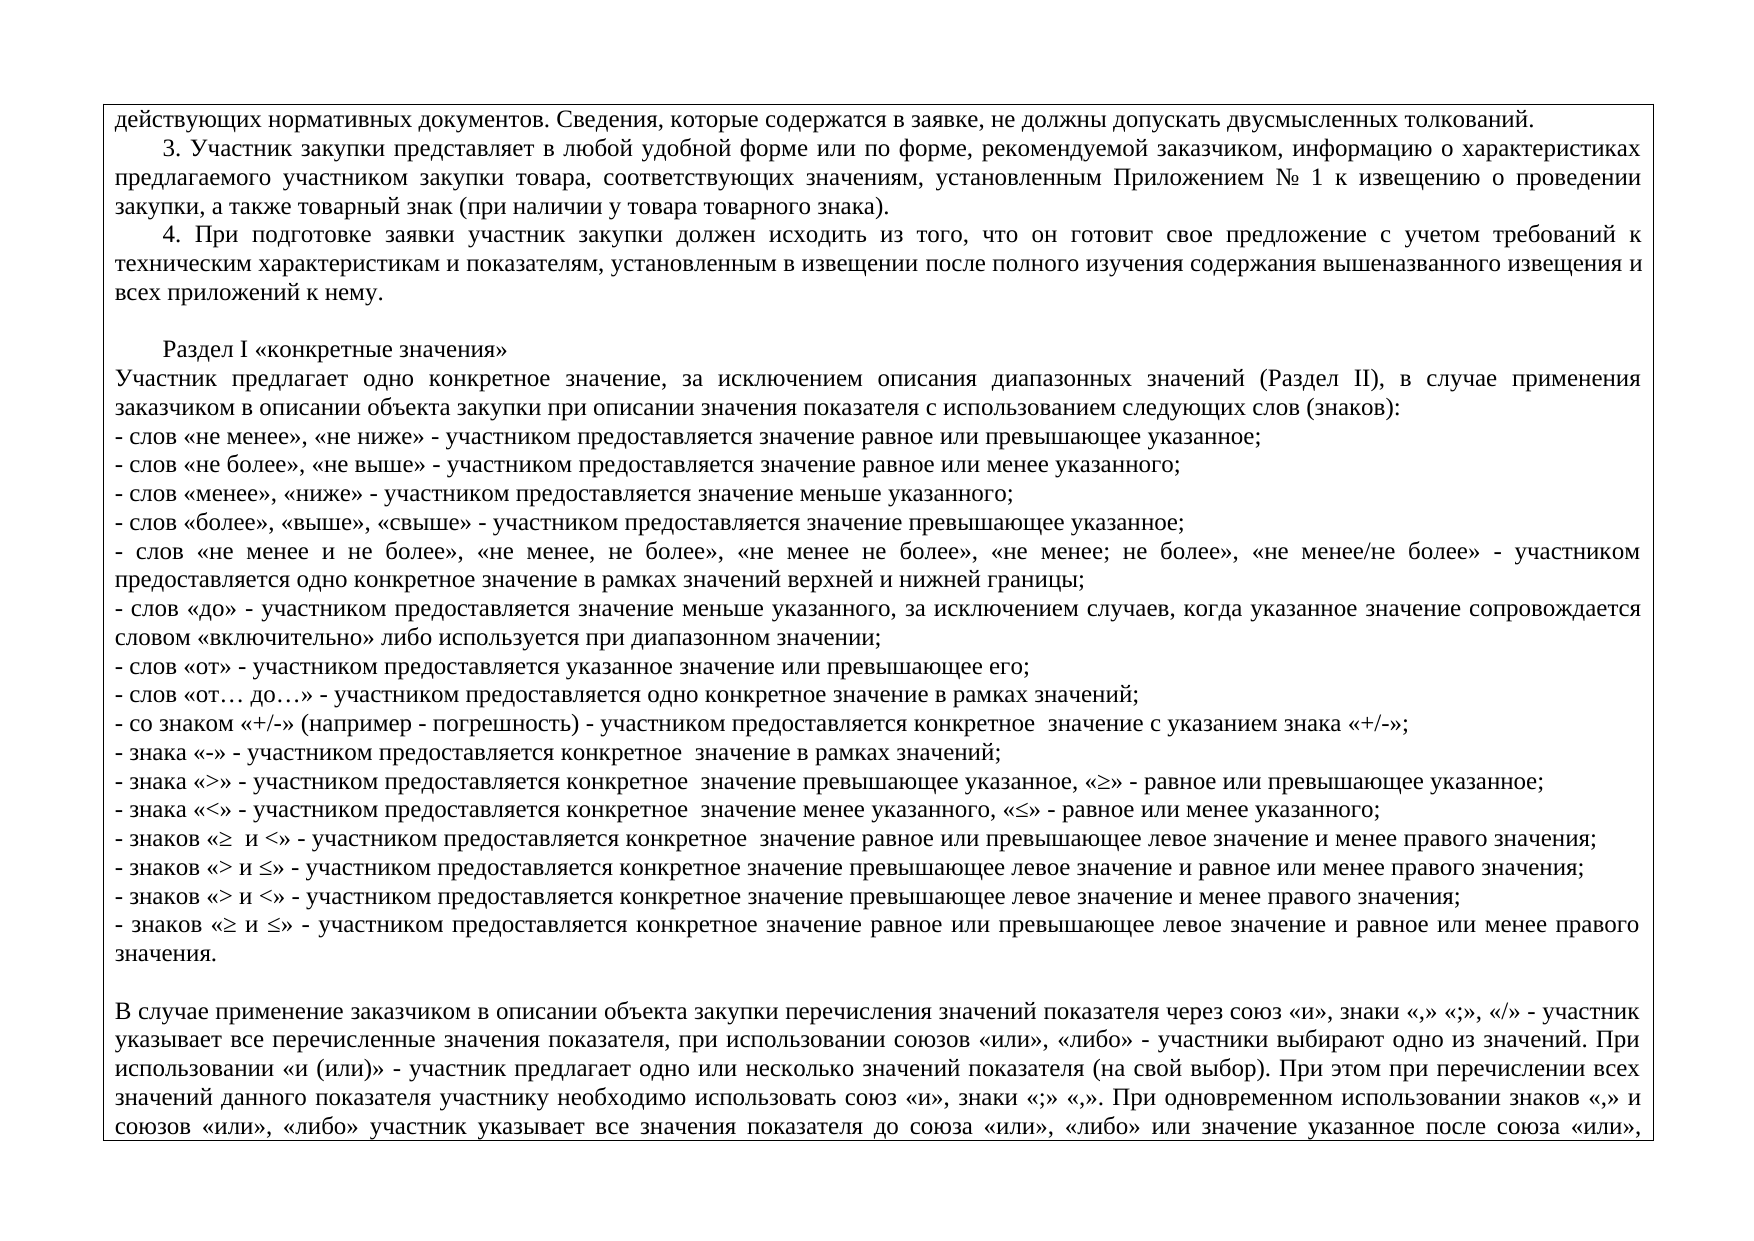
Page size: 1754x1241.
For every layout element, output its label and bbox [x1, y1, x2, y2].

table_cell [104, 105, 1653, 1139]
